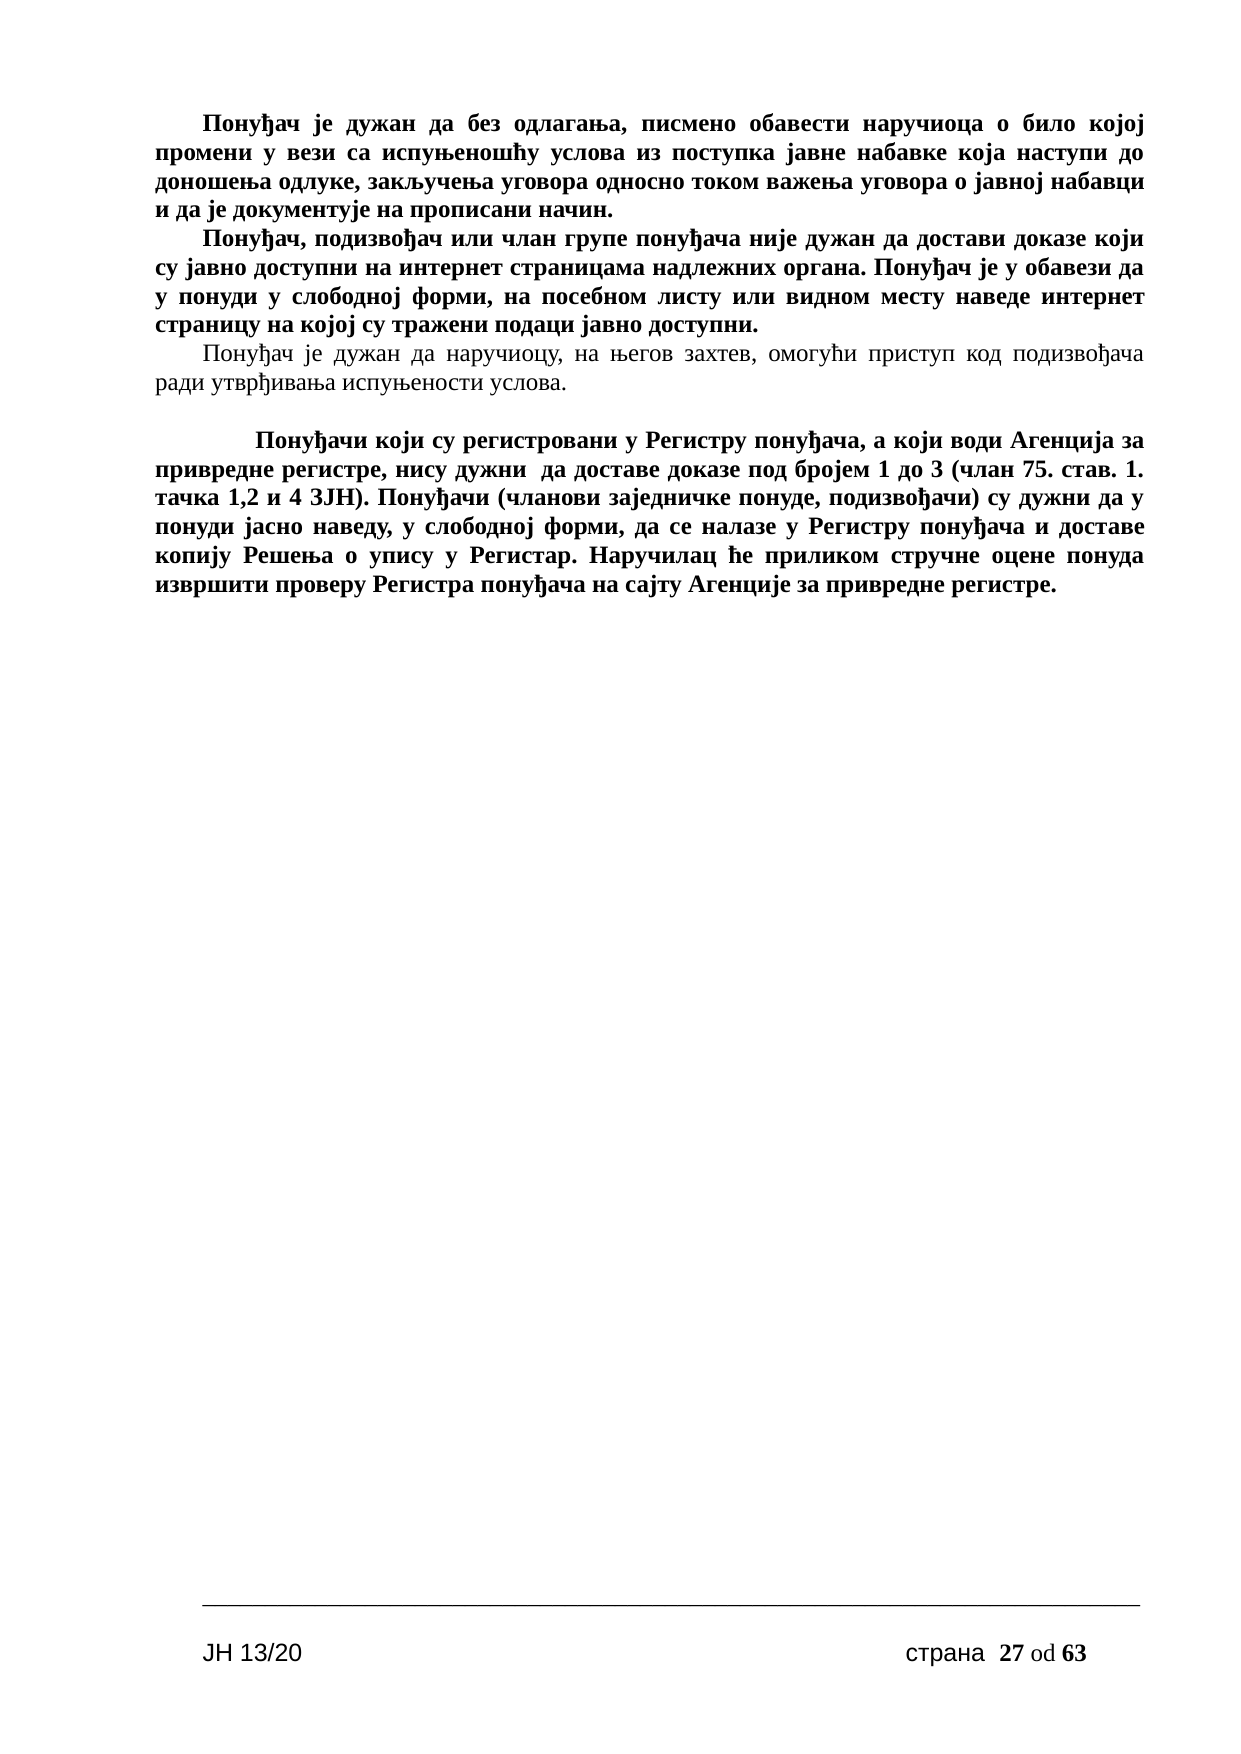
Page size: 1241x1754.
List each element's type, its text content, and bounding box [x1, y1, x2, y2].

text Понуђач је дужан да наручиоцу, на његов захтев, омогући приступ код подизвођача ради утврђивања испуњености услова. [155, 338, 1145, 396]
text Понуђач је дужан да без одлагања, писмено обавести наручиоца о било којој промени у вези са испуњеношћу услова из поступка јавне набавке која наступи до доношења одлуке, закључења уговора односно током важења уговора о јавној набавци и да је документује на прописани начин. [155, 108, 1145, 223]
text Понуђач, подизвођач или члан групе понуђача није дужан да достави доказе који су јавно доступни на интернет страницама надлежних органа. Понуђач је у обавези да у понуди у слободној форми, на посебном листу или видном месту наведе интернет страницу на којој су тражени подаци јавно доступни. [155, 223, 1145, 338]
text Понуђачи који су регистровани у Регистру понуђача, а који води Агенција за привредне регистре, нису дужни да доставе доказе под бројем 1 до 3 (члан 75. став. 1. тачка 1,2 и 4 ЗЈН). Понуђачи (чланови заједничке понуде, подизвођачи) су дужни да у понуди јасно наведу, у слободној форми, да се налазе у Регистру понуђача и доставе копију Решења о упису у Регистар. Наручилац ће приликом стручне оцене понуда извршити проверу Регистра понуђача на сајту Агенције за привредне регистре. [155, 425, 1145, 597]
